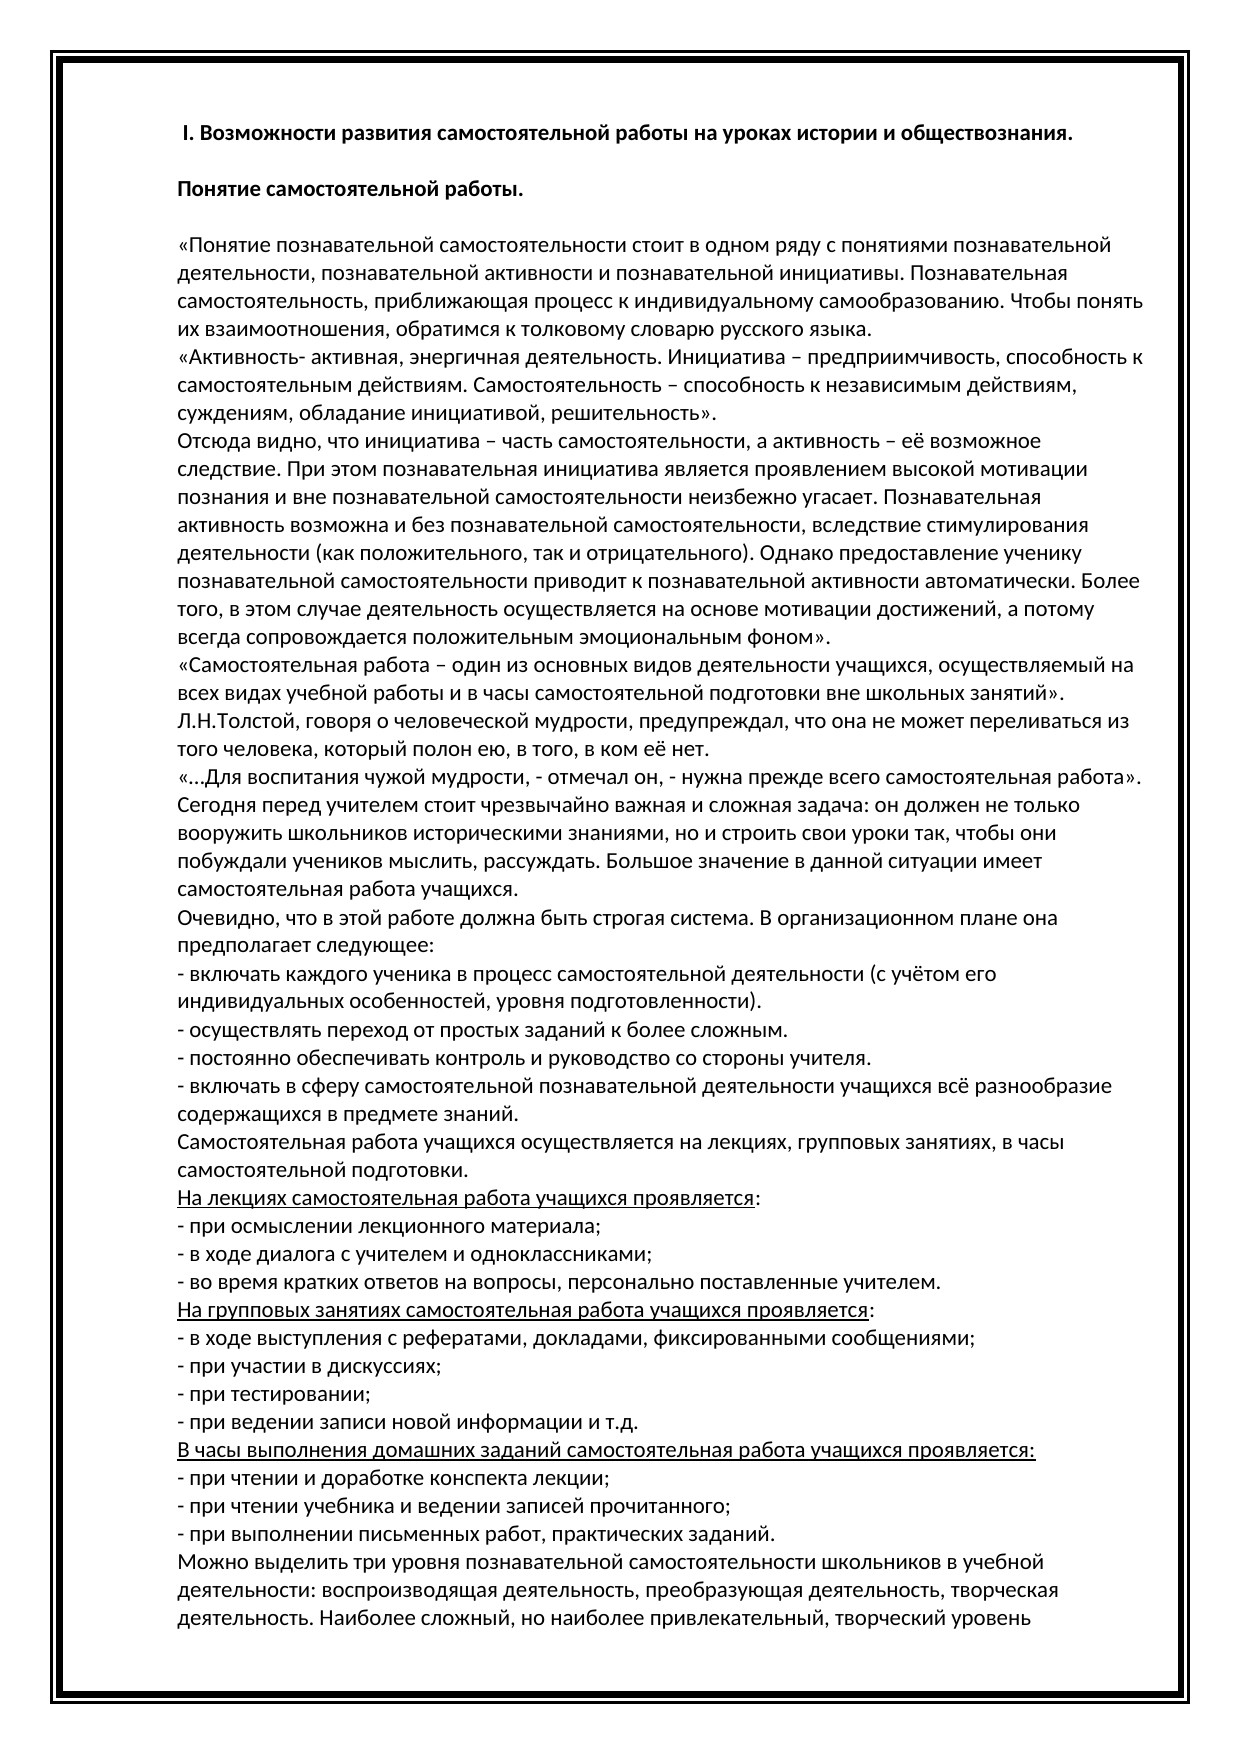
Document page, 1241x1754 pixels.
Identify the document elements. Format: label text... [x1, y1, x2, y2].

text - в ходе выступления с рефератами, докладами, фиксированными сообщениями; [177, 1323, 1152, 1351]
text - при ведении записи новой информации и т.д. [177, 1407, 1152, 1435]
text - в ходе диалога с учителем и одноклассниками; [177, 1239, 1152, 1267]
text В часы выполнения домашних заданий самостоятельная работа учащихся проявляется: [177, 1435, 1152, 1463]
text - при выполнении письменных работ, практических заданий. [177, 1519, 1152, 1547]
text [177, 1547, 1152, 1631]
text «…Для воспитания чужой мудрости, - отмечал он, - нужна прежде всего самостоятельная работа». [177, 762, 1152, 791]
text На лекциях самостоятельная работа учащихся проявляется: [177, 1183, 1152, 1211]
text - при тестировании; [177, 1379, 1152, 1407]
text Сегодня перед учителем стоит чрезвычайно важная и сложная задача: он должен не только вооружить школьников историческими знаниями, но и строить свои уроки так, чтобы они побуждали учеников мыслить, рассуждать. Большое значение в данной ситуации имеет самостоятельная работа учащихся. [177, 791, 1152, 903]
text На групповых занятиях самостоятельная работа учащихся проявляется: [177, 1295, 1152, 1323]
text I. Возможности развития самостоятельной работы на уроках истории и обществознания. [177, 118, 1152, 146]
text «Понятие познавательной самостоятельности стоит в одном ряду с понятиями познавательной деятельности, познавательной активности и познавательной инициативы. Познавательная самостоятельность, приближающая процесс к индивидуальному самообразованию. Чтобы понять их взаимоотношения, обратимся к толковому словарю русского языка. [177, 202, 1152, 342]
text Самостоятельная работа учащихся осуществляется на лекциях, групповых занятиях, в часы самостоятельной подготовки. [177, 1127, 1152, 1183]
text - постоянно обеспечивать контроль и руководство со стороны учителя. [177, 1043, 1152, 1071]
text - при чтении и доработке конспекта лекции; [177, 1463, 1152, 1491]
text - во время кратких ответов на вопросы, персонально поставленные учителем. [177, 1267, 1152, 1295]
text Л.Н.Толстой, говоря о человеческой мудрости, предупреждал, что она не может переливаться из того человека, который полон ею, в того, в ком её нет. [177, 706, 1152, 762]
text Очевидно, что в этой работе должна быть строгая система. В организационном плане она предполагает следующее: [177, 903, 1152, 959]
text - при чтении учебника и ведении записей прочитанного; [177, 1491, 1152, 1519]
text - включать каждого ученика в процесс самостоятельной деятельности (с учётом его индивидуальных особенностей, уровня подготовленности). [177, 959, 1152, 1015]
text - осуществлять переход от простых заданий к более сложным. [177, 1015, 1152, 1043]
text «Активность- активная, энергичная деятельность. Инициатива – предприимчивость, способность к самостоятельным действиям. Самостоятельность – способность к независимым действиям, суждениям, обладание инициативой, решительность». [177, 342, 1152, 426]
text Отсюда видно, что инициатива – часть самостоятельности, а активность – её возможное следствие. При этом познавательная инициатива является проявлением высокой мотивации познания и вне познавательной самостоятельности неизбежно угасает. Познавательная активность возможна и без познавательной самостоятельности, вследствие стимулирования деятельности (как положительного, так и отрицательного). Однако предоставление ученику познавательной самостоятельности приводит к познавательной активности автоматически. Более того, в этом случае деятельность осуществляется на основе мотивации достижений, а потому всегда сопровождается положительным эмоциональным фоном». [177, 426, 1152, 650]
text - при осмыслении лекционного материала; [177, 1211, 1152, 1239]
text - включать в сферу самостоятельной познавательной деятельности учащихся всё разнообразие содержащихся в предмете знаний. [177, 1071, 1152, 1127]
text «Самостоятельная работа – один из основных видов деятельности учащихся, осуществляемый на всех видах учебной работы и в часы самостоятельной подготовки вне школьных занятий». [177, 650, 1152, 706]
text - при участии в дискуссиях; [177, 1351, 1152, 1379]
text Понятие самостоятельной работы. [177, 146, 1152, 202]
